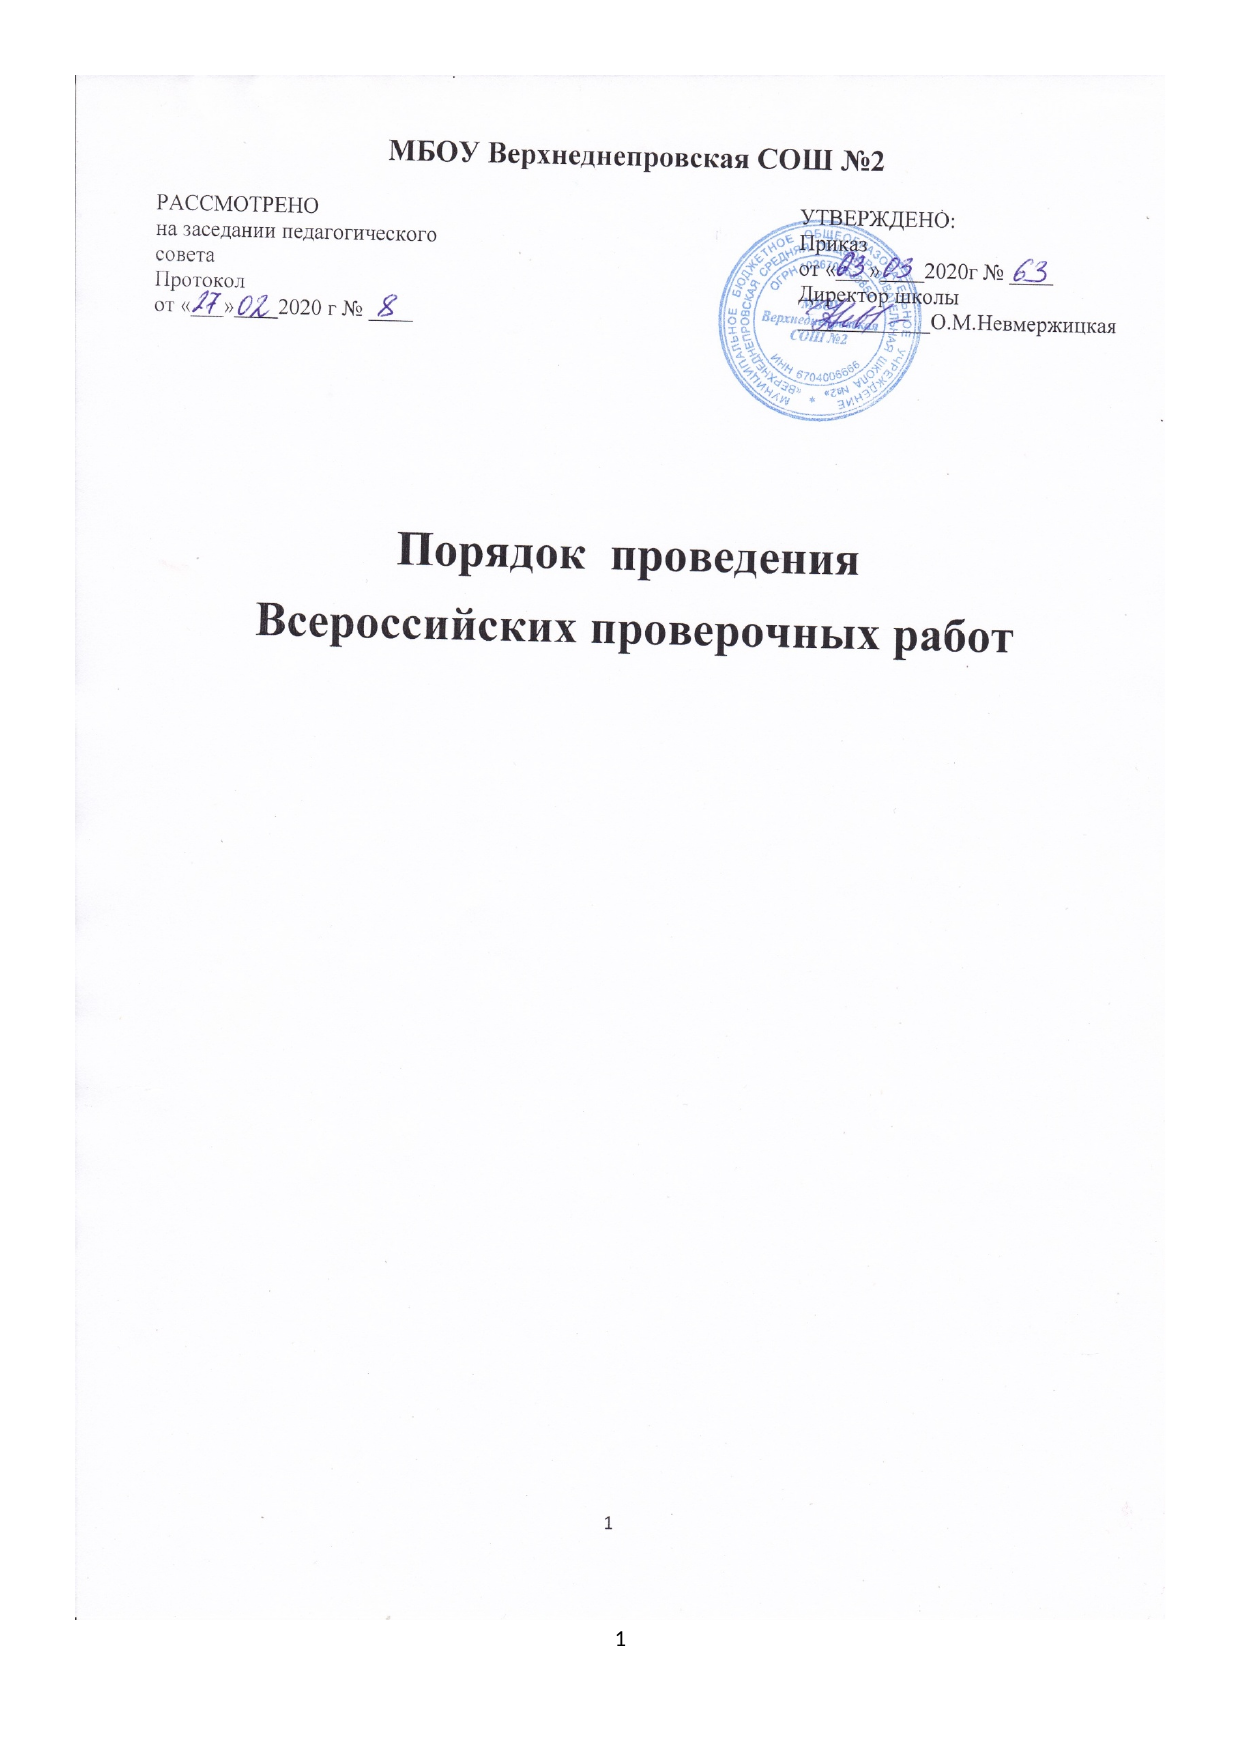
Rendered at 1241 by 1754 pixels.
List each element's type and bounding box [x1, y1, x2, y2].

picture [75, 75, 1166, 1620]
